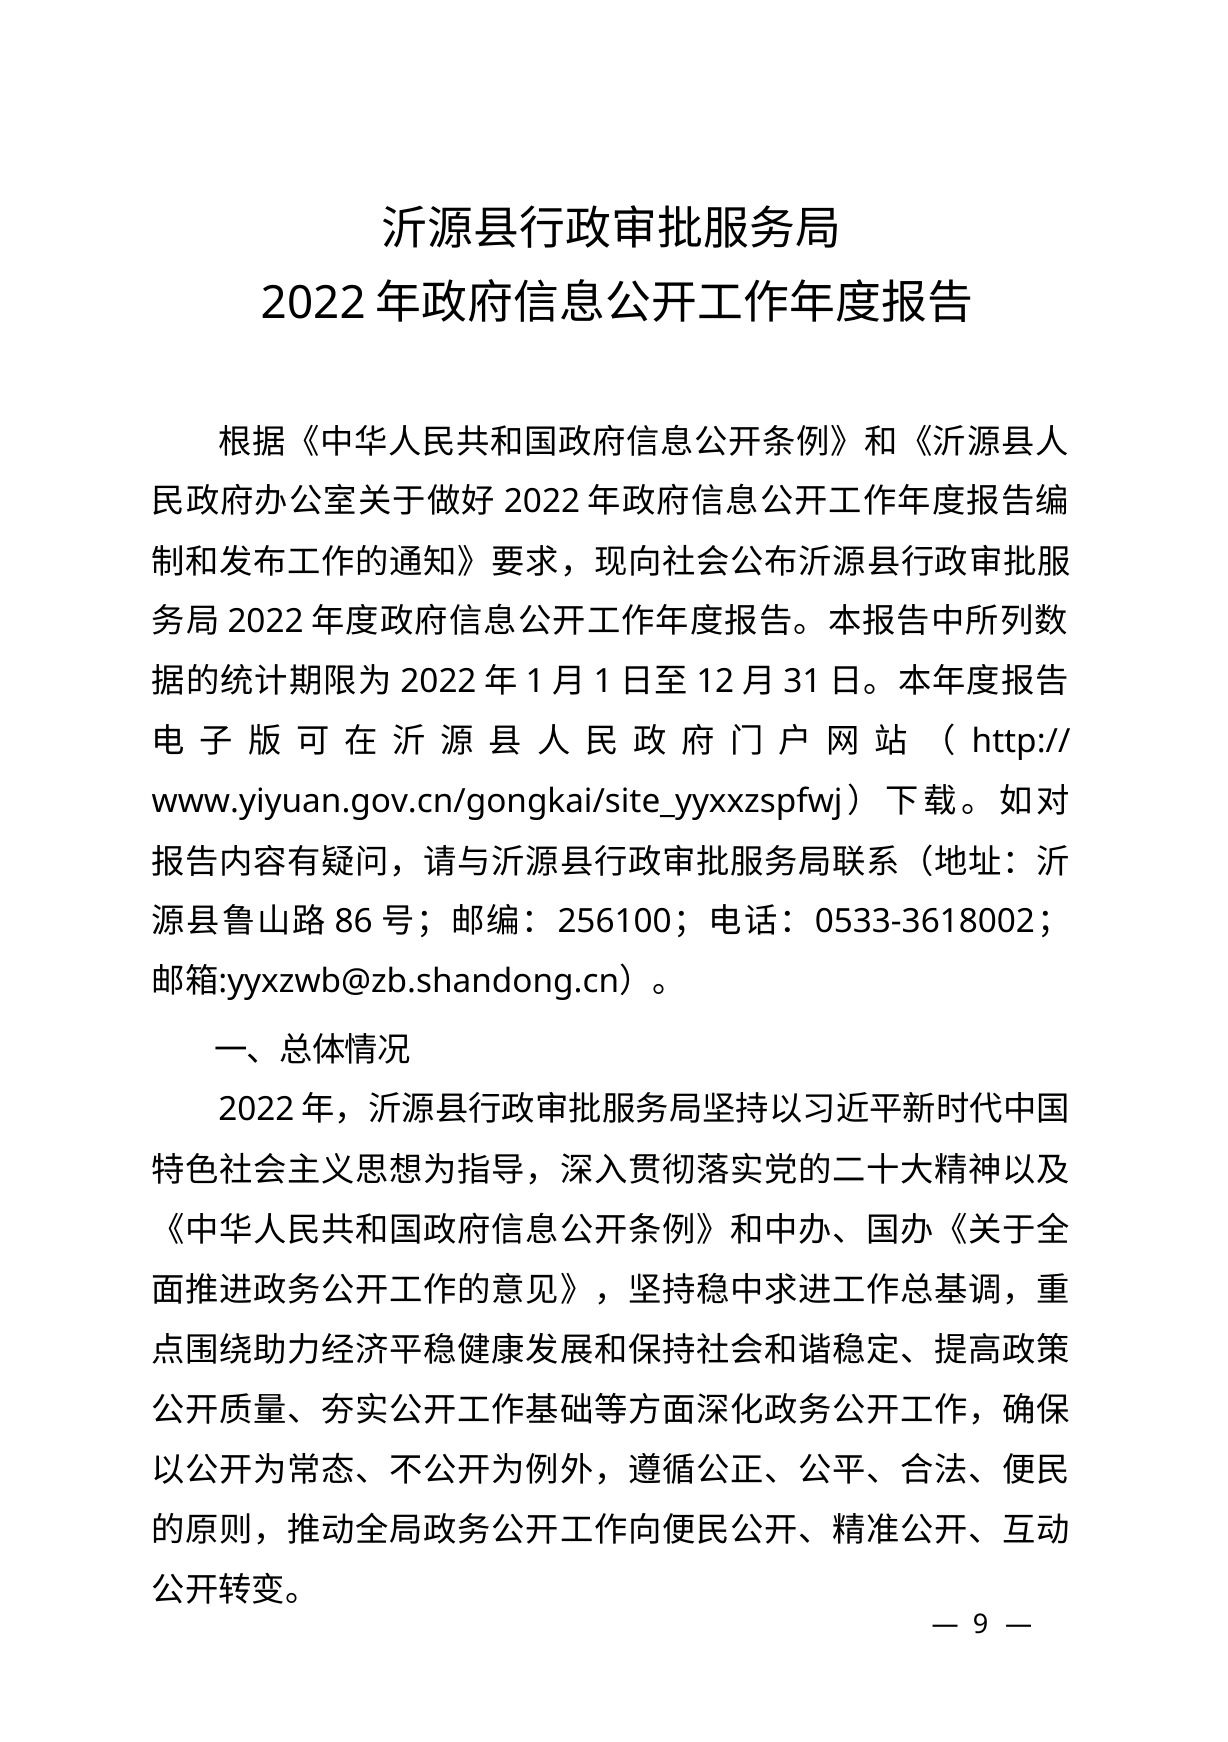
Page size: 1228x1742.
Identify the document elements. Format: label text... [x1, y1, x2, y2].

text 2022年，沂源县行政审批服务局坚持以习近平新时代中国特色社会主义思想为指导，深入贯彻落实党的二十大精神以及《中华人民共和国政府信息公开条例》和中办、国办《关于全面推进政务公开工作的意见》，坚持稳中求进工作总基调，重点围绕助力经济平稳健康发展和保持社会和谐稳定、提高政策公开质量、夯实公开工作基础等方面深化政务公开工作，确保以公开为常态、不公开为例外，遵循公正、公平、合法、便民的原则，推动全局政务公开工作向便民公开、精准公开、互动公开转变。 [151, 1071, 1070, 1611]
text 一、总体情况 [214, 1026, 1070, 1071]
text 根据《中华人民共和国政府信息公开条例》和《沂源县人民政府办公室关于做好2022年政府信息公开工作年度报告编制和发布工作的通知》要求，现向社会公布沂源县行政审批服务局2022年度政府信息公开工作年度报告。本报告中所列数据的统计期限为2022年1月1日至12月31日。本年度报告电子版可在沂源县人民政府门户网站（http://www.yiyuan.gov.cn/gongkai/site_yyxxzspfwj）下载。如对报告内容有疑问，请与沂源县行政审批服务局联系（地址：沂源县鲁山路86号；邮编：256100；电话：0533-3618002；邮箱:yyxzwb@zb.shandong.cn）。 [151, 403, 1070, 1003]
text 2022年政府信息公开工作年度报告 [151, 270, 1070, 331]
text 沂源县行政审批服务局 [151, 196, 1070, 256]
